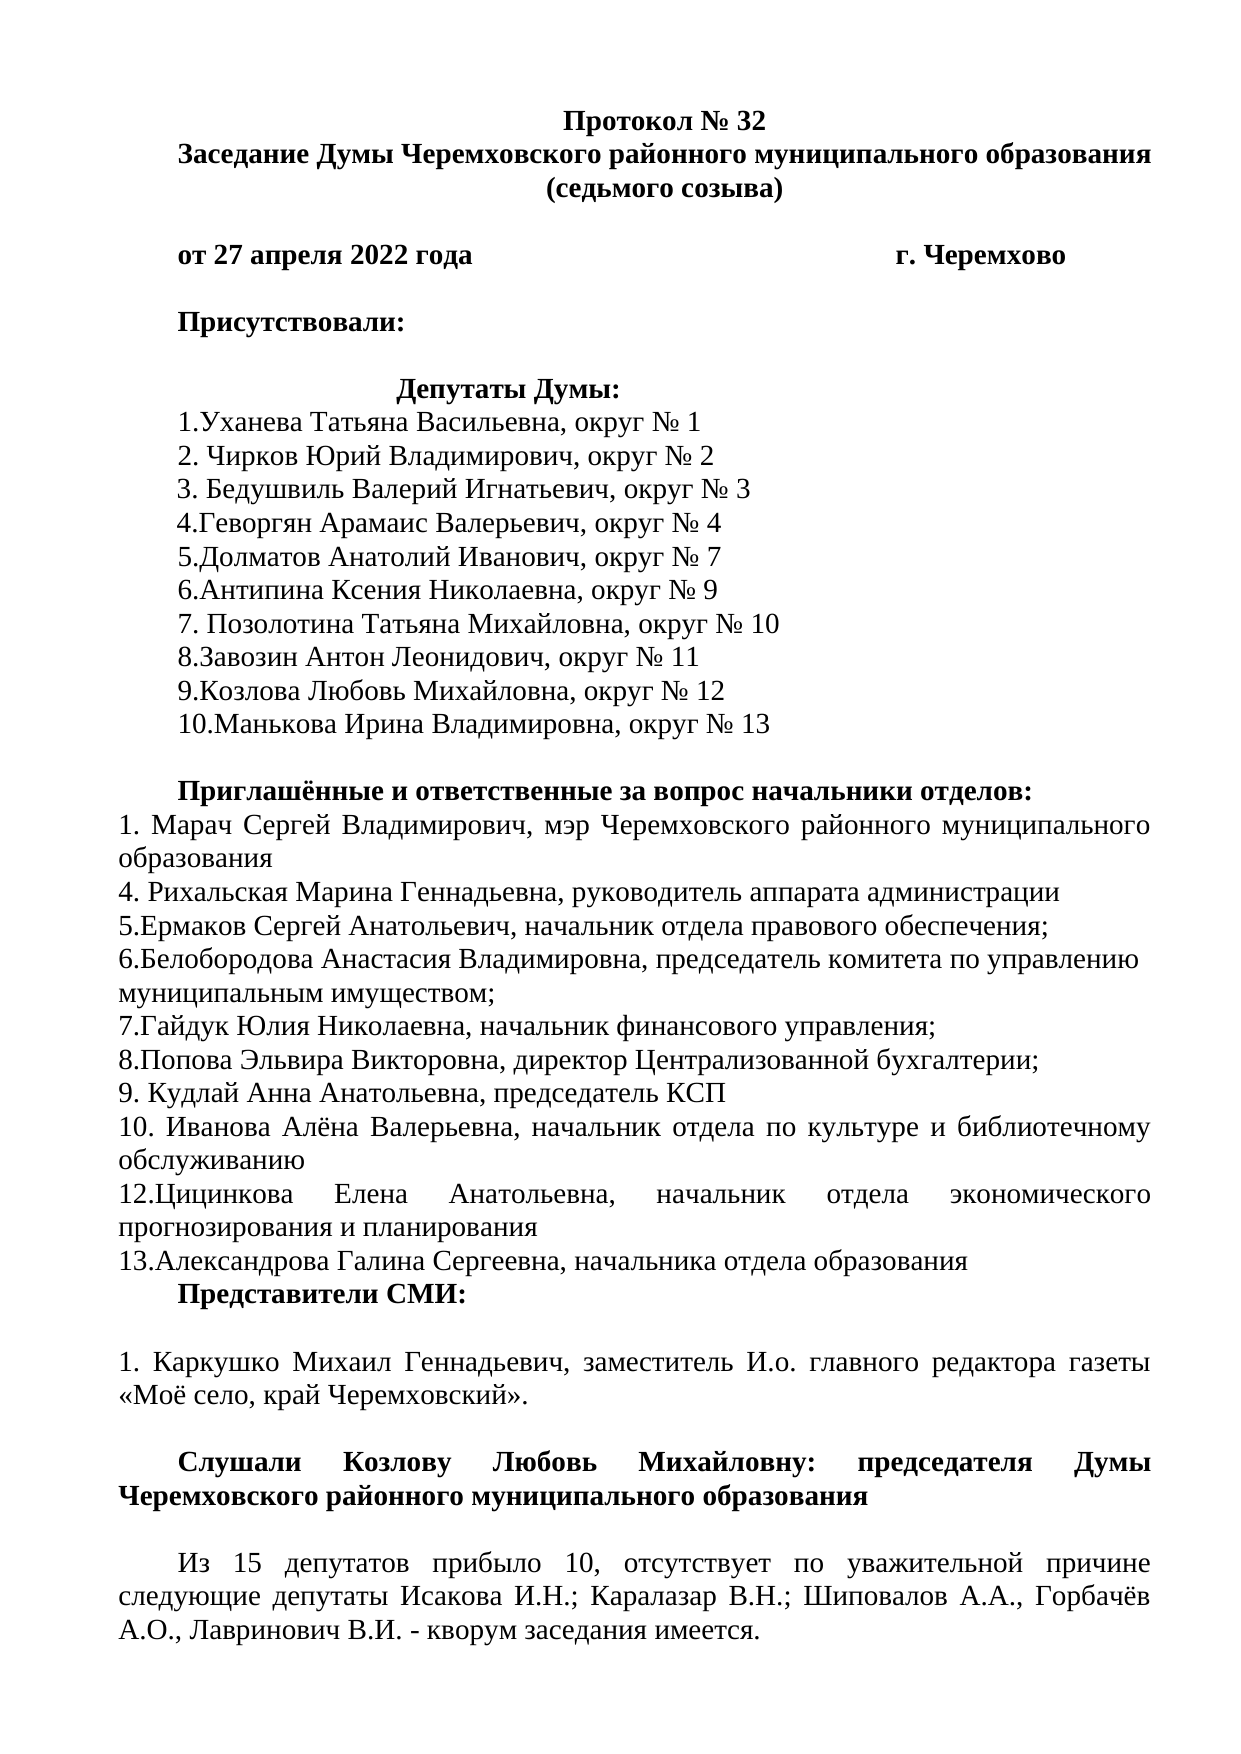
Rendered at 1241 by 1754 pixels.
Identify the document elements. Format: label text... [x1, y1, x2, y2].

text 8.Попова Эльвира Викторовна, директор Централизованной бухгалтерии; [118, 1042, 1152, 1075]
text 13.Александрова Галина Сергеевна, начальника отдела образования [118, 1243, 1152, 1277]
text 9. Кудлай Анна Анатольевна, председатель КСП [118, 1075, 1152, 1109]
text 4.Геворгян Арамаис Валерьевич, округ № 4 [118, 505, 1152, 539]
text Заседание Думы Черемховского районного муниципального образования [118, 136, 1152, 170]
text 12.Цицинкова Елена Анатольевна, начальник отдела экономического прогнозирования и планирования [118, 1176, 1152, 1243]
text 6.Белобородова Анастасия Владимировна, председатель комитета по управлению муниципальным имуществом; [118, 941, 1152, 1008]
text 3. Бедушвиль Валерий Игнатьевич, округ № 3 [118, 472, 1152, 505]
text от 27 апреля 2022 года г. Черемхово [118, 237, 1152, 270]
text Представители СМИ: [118, 1277, 1152, 1310]
text 10. Иванова Алёна Валерьевна, начальник отдела по культуре и библиотечному обслуживанию [118, 1109, 1152, 1176]
text 4. Рихальская Марина Геннадьевна, руководитель аппарата администрации [118, 874, 1152, 908]
text Присутствовали: [118, 304, 1152, 337]
text 1.Уханева Татьяна Васильевна, округ № 1 [118, 404, 1152, 438]
text 9.Козлова Любовь Михайловна, округ № 12 [118, 673, 1152, 706]
text 5.Ермаков Сергей Анатольевич, начальник отдела правового обеспечения; [118, 908, 1152, 941]
text 1. Каркушко Михаил Геннадьевич, заместитель И.о. главного редактора газеты «Моё село, край Черемховский». [118, 1344, 1152, 1411]
text 7. Позолотина Татьяна Михайловна, округ № 10 [118, 606, 1152, 639]
text 6.Антипина Ксения Николаевна, округ № 9 [118, 572, 1152, 606]
text 10.Манькова Ирина Владимировна, округ № 13 [118, 706, 1152, 740]
text 7.Гайдук Юлия Николаевна, начальник финансового управления; [118, 1008, 1152, 1042]
text 8.Завозин Антон Леонидович, округ № 11 [118, 639, 1152, 673]
text Депутаты Думы: [118, 371, 1152, 404]
text (седьмого созыва) [118, 170, 1152, 203]
text 2. Чирков Юрий Владимирович, округ № 2 [118, 438, 1152, 472]
text Протокол № 32 [118, 103, 1152, 136]
text Из 15 депутатов прибыло 10, отсутствует по уважительной причине следующие депутаты Исакова И.Н.; Каралазар В.Н.; Шиповалов А.А., Горбачёв А.О., Лавринович В.И. - кворум заседания имеется. [118, 1545, 1152, 1646]
text 1. Марач Сергей Владимирович, мэр Черемховского районного муниципального образования [118, 807, 1152, 874]
text Приглашённые и ответственные за вопрос начальники отделов: [118, 773, 1152, 807]
text Слушали Козлову Любовь Михайловну: председателя Думы Черемховского районного муниципального образования [118, 1444, 1152, 1511]
text 5.Долматов Анатолий Иванович, округ № 7 [118, 539, 1152, 572]
